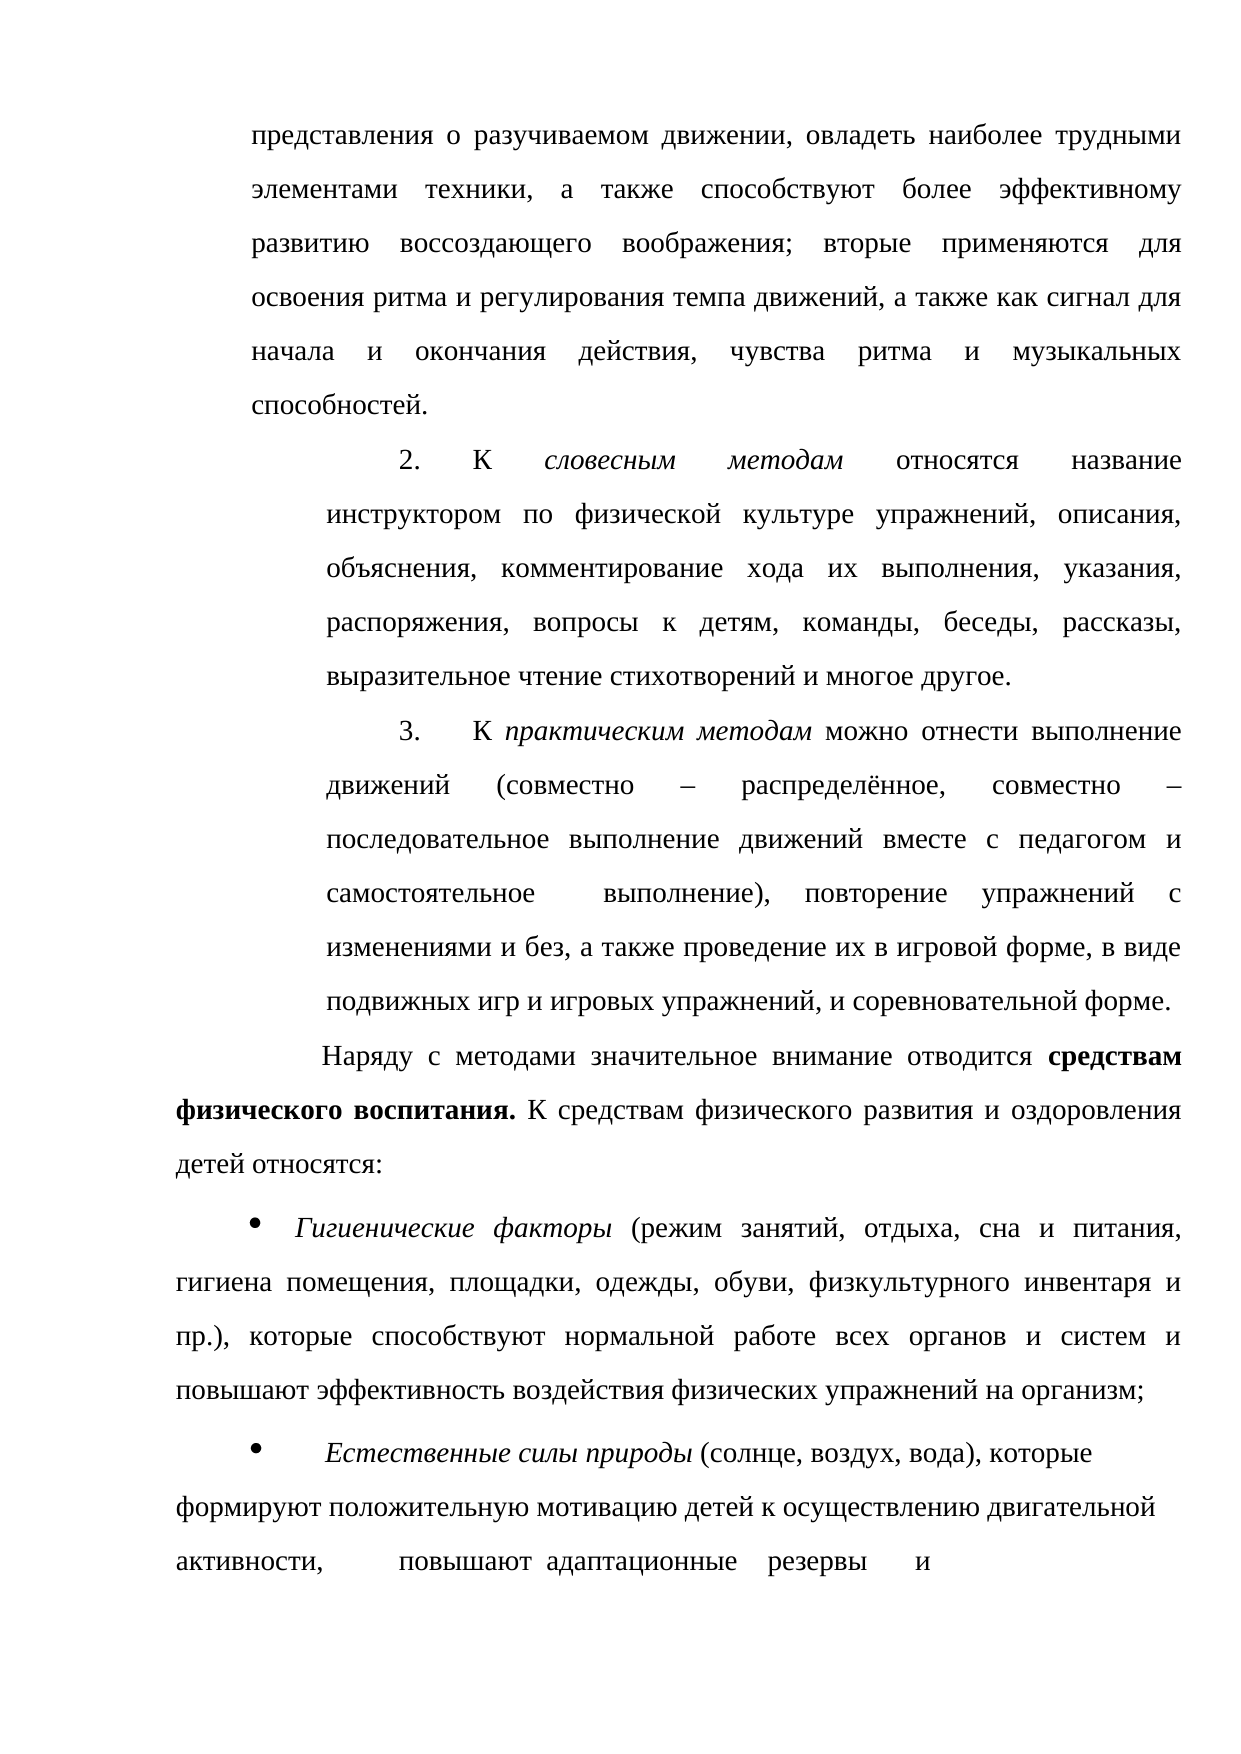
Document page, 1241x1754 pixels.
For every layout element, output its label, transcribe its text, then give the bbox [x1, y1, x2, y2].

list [251, 117, 1182, 420]
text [176, 1427, 1189, 1577]
picture [248, 1201, 276, 1238]
picture [249, 1427, 277, 1463]
text Гигиенические факторы (режим занятий, отдыха, сна и питания, гигиена помещения, площадки, одежды, обуви, физкультурного инвентаря и пр.), которые способствуют нормальной работе всех органов и систем и повышают эффективность воздействия физических упражнений на организм; [176, 1202, 1182, 1405]
list К практическим методам можно отнести выполнение движений (совместно – распределённое, совместно – последовательное выполнение движений вместе с педагогом и самостоятельное выполнение), повторение упражнений с изменениями и без, а также проведение их в игровой форме, в виде подвижных игр и игровых упражнений, и соревновательной форме. [326, 713, 1182, 1017]
text Наряду с методами значительное внимание отводится средствам физического воспитания. К средствам физического развития и оздоровления детей относятся: [176, 1038, 1182, 1180]
list К словесным методам относятся название инструктором по физической культуре упражнений, описания, объяснения, комментирование хода их выполнения, указания, распоряжения, вопросы к детям, команды, беседы, рассказы, выразительное чтение стихотворений и многое другое. [326, 442, 1182, 691]
